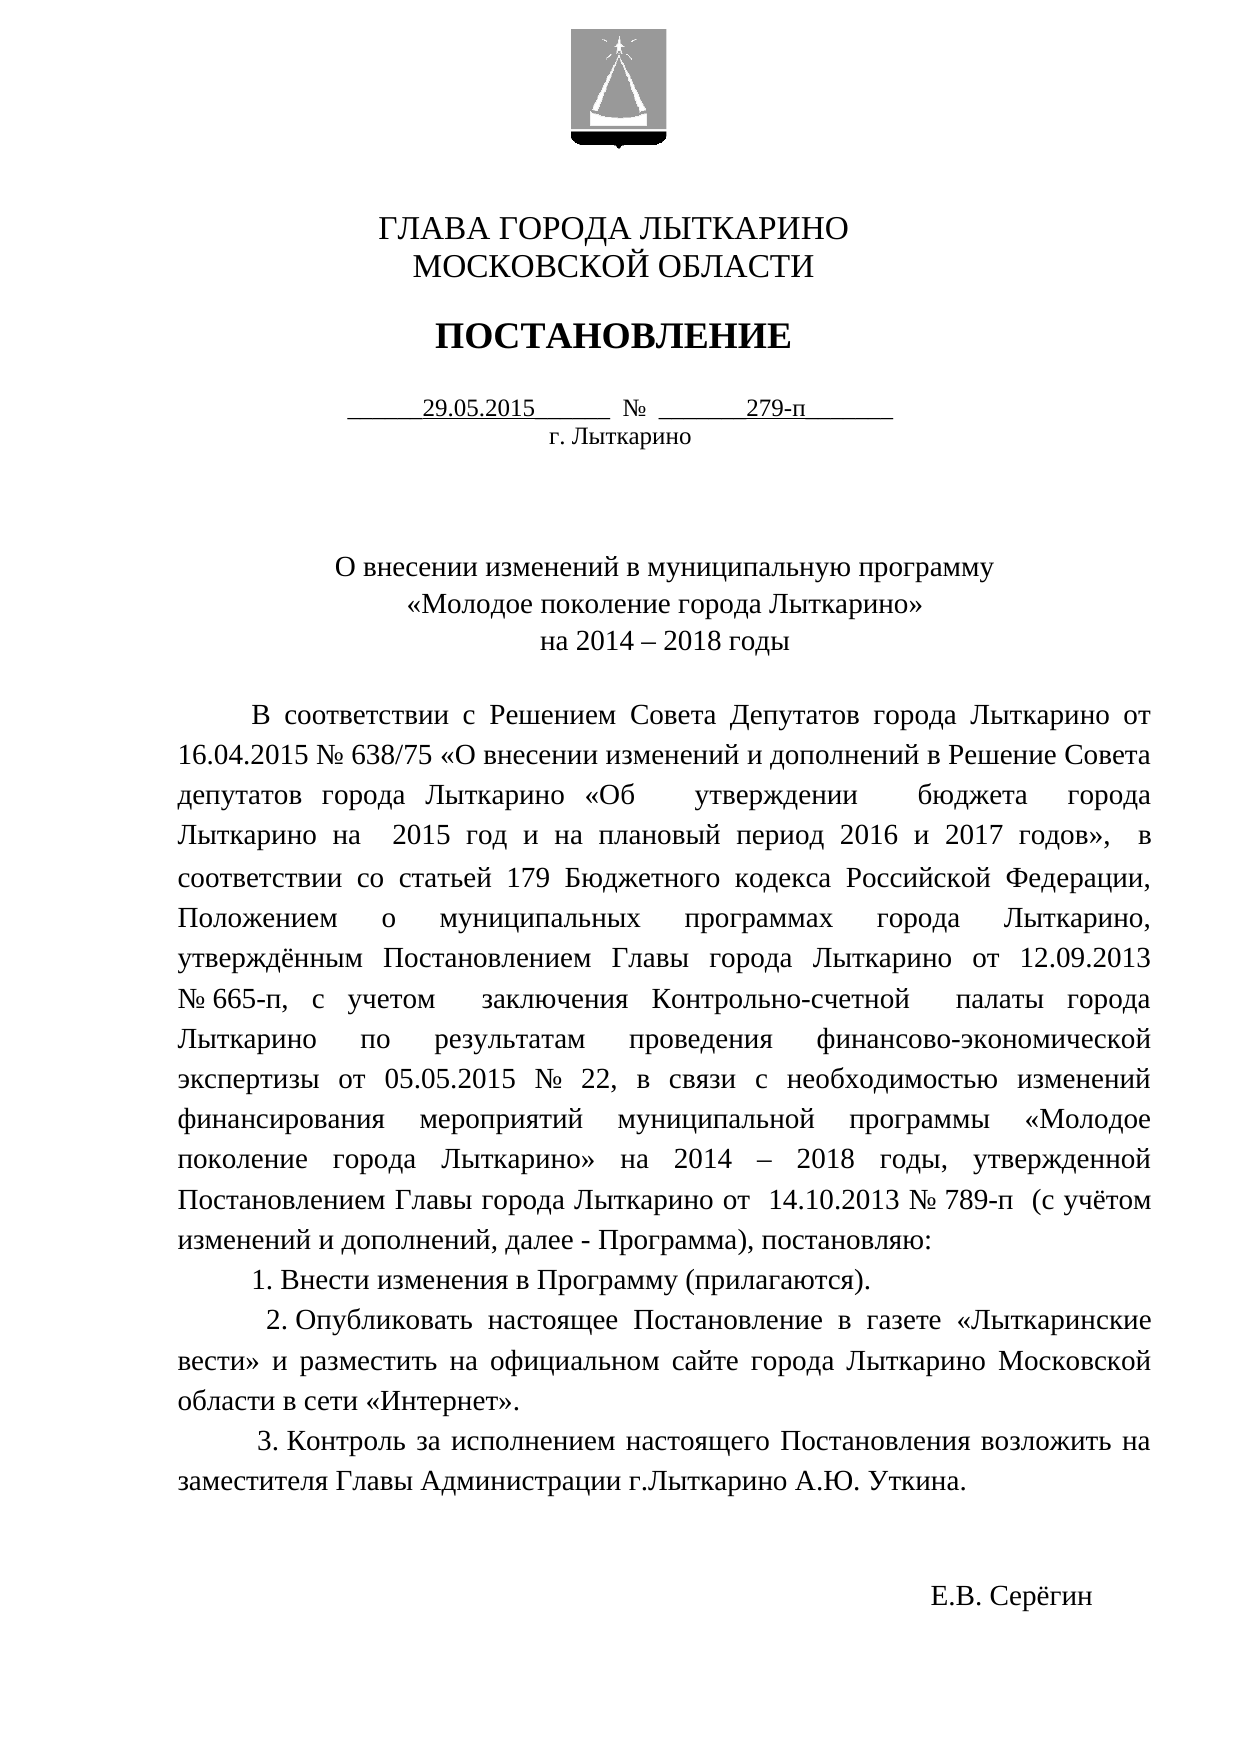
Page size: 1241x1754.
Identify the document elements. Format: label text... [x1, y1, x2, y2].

text МОСКОВСКОЙ ОБЛАСТИ [0, 247, 1237, 285]
text В соответствии с Решением Совета Депутатов города Лыткарино от 16.04.2015 № 638/75 «О внесении изменений и дополнений в Решение Совета депутатов города Лыткарино «Об утверждении бюджета города Лыткарино на 2015 год и на плановый период 2016 и 2017 годов», в соответствии со статьей 179 Бюджетного кодекса Российской Федерации, Положением о муниципальных программах города Лыткарино, утверждённым Постановлением Главы города Лыткарино от 12.09.2013 № 665-п, с учетом заключения Контрольно-счетной палаты города Лыткарино по результатам проведения финансово-экономической экспертизы от 05.05.2015 № 22, в связи с необходимостью изменений финансирования мероприятий муниципальной программы «Молодое поколение города Лыткарино» на 2014 – 2018 годы, утвержденной Постановлением Главы города Лыткарино от 14.10.2013 № 789-п (с учётом изменений и дополнений, далее - Программа), постановляю: [177, 697, 1152, 1256]
text ГЛАВА ГОРОДА ЛЫТКАРИНО [0, 208, 1237, 247]
text г. Лыткарино [0, 421, 1240, 450]
text ______29.05.2015______ № _______279-п_______ [0, 393, 1240, 421]
text 2. Опубликовать настоящее Постановление в газете «Лыткаринские вести» и разместить на официальном сайте города Лыткарино Московской области в сети «Интернет». [177, 1302, 1152, 1416]
text 3. Контроль за исполнением настоящего Постановления возложить на заместителя Главы Администрации г.Лыткарино А.Ю. Уткина. [177, 1423, 1152, 1497]
text Е.В. Серёгин [177, 1578, 1152, 1612]
picture [571, 29, 667, 149]
text 1. Внести изменения в Программу (прилагаются). [177, 1262, 1152, 1296]
text на 2014 – 2018 годы [177, 623, 1152, 657]
text «Молодое поколение города Лыткарино» [177, 586, 1152, 620]
text ПОСТАНОВЛЕНИЕ [0, 314, 1237, 357]
text О внесении изменений в муниципальную программу [177, 549, 1152, 583]
